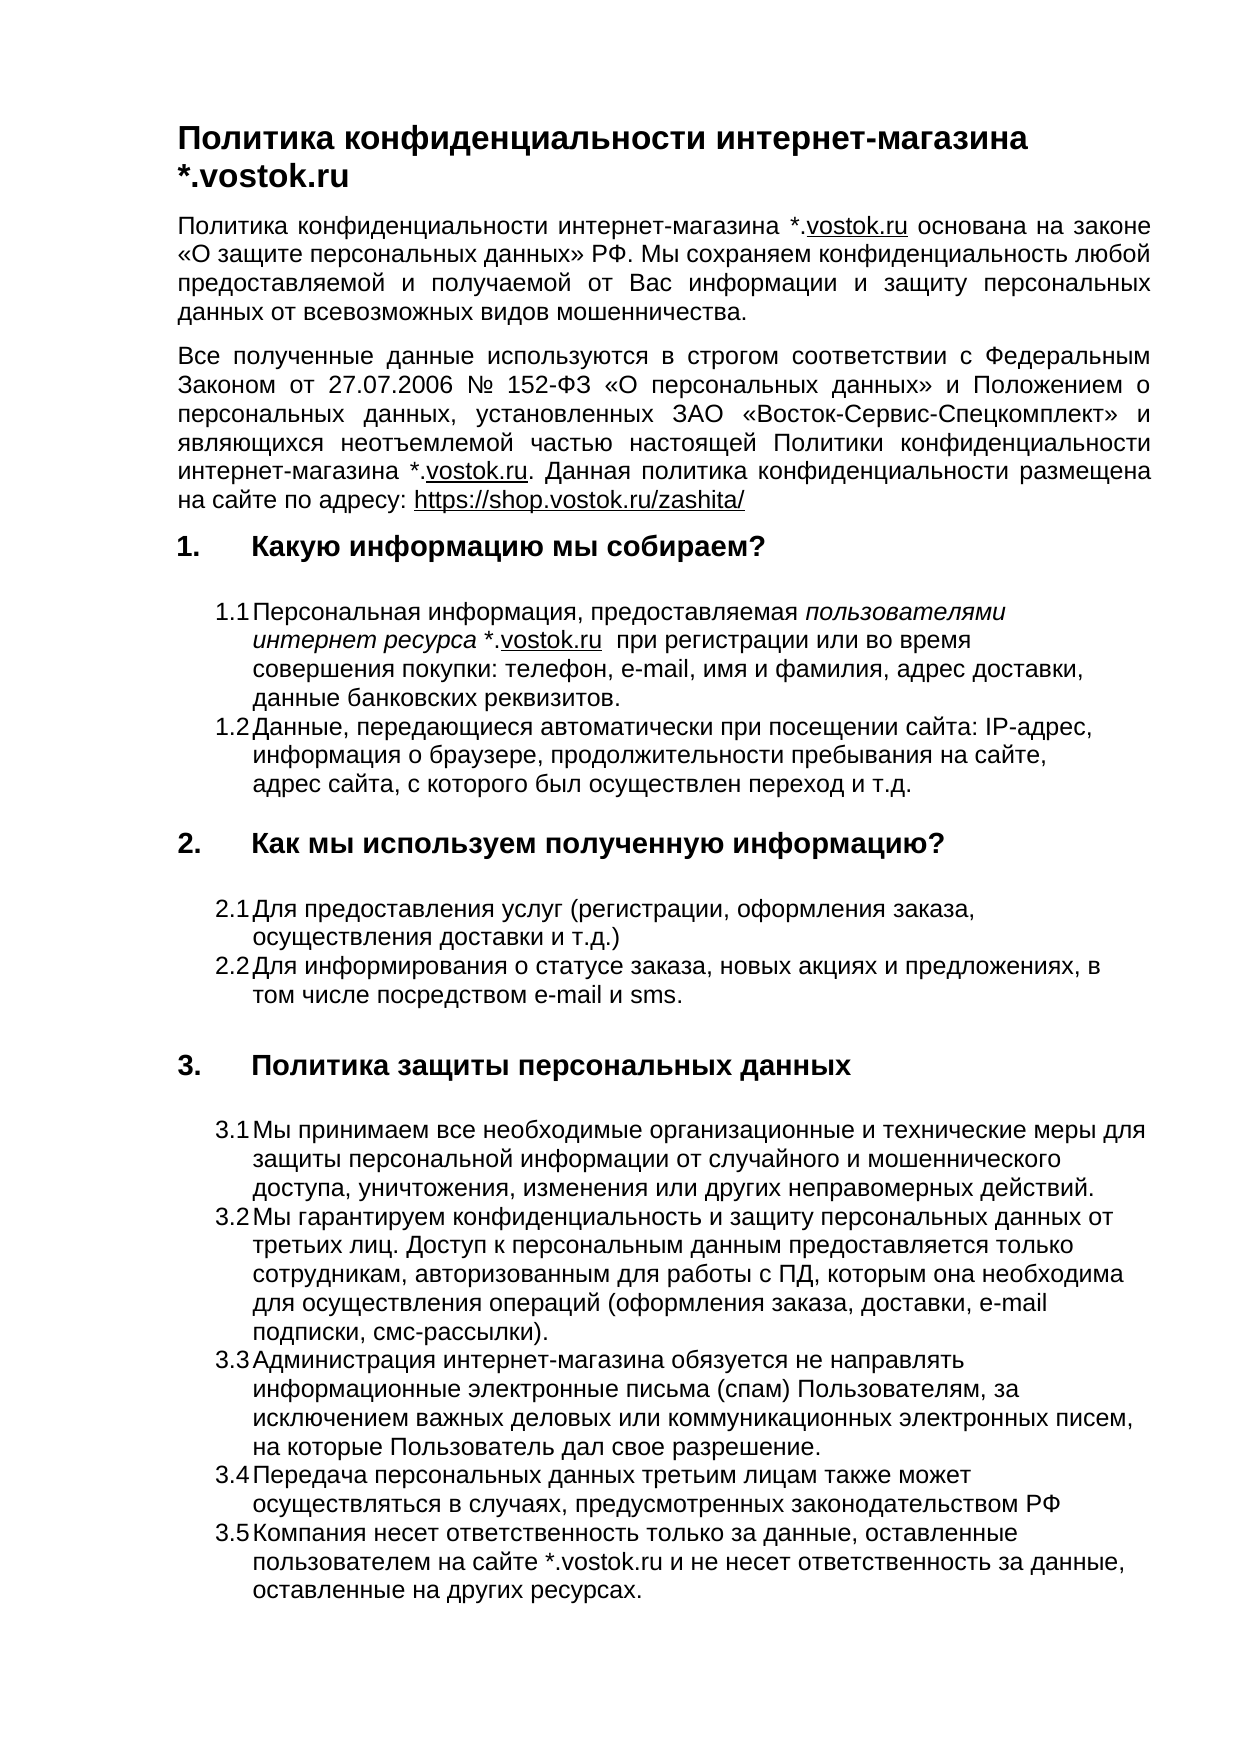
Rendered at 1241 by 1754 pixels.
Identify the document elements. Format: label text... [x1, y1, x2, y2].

list Какую информацию мы собираем? [176, 529, 1152, 563]
list Мы гарантируем конфиденциальность и защиту персональных данных от третьих лиц. Доступ к персональным данным предоставляется только сотрудникам, авторизованным для работы с ПД, которым она необходима для осуществления операций (оформления заказа, доставки, e-mail подписки, смс-рассылки). [215, 1202, 1152, 1345]
text Все полученные данные используются в строгом соответствии с Федеральным Законом от 27.07.2006 № 152-ФЗ «О персональных данных» и Положением о персональных данных, установленных ЗАО «Восток-Сервис-Спецкомплект» и являющихся неотъемлемой частью настоящей Политики конфиденциальности интернет-магазина *.vostok.ru. Данная политика конфиденциальности размещена на сайте по адресу: https://shop.vostok.ru/zashita/ [177, 341, 1152, 514]
list Администрация интернет-магазина обязуется не направлять информационные электронные письма (спам) Пользователям, за исключением важных деловых или коммуникационных электронных писем, на которые Пользователь дал свое разрешение. [215, 1345, 1152, 1460]
list Для информирования о статусе заказа, новых акциях и предложениях, в том числе посредством e-mail и sms. [215, 951, 1120, 1008]
list Как мы используем полученную информацию? [177, 826, 1152, 860]
text Политика конфиденциальности интернет-магазина *.vostok.ru [177, 118, 1152, 195]
list Мы принимаем все необходимые организационные и технические меры для защиты персональной информации от случайного и мошеннического доступа, уничтожения, изменения или других неправомерных действий. [215, 1115, 1152, 1202]
list Компания несет ответственность только за данные, оставленные пользователем на сайте *.vostok.ru и не несет ответственность за данные, оставленные на других ресурсах. [215, 1518, 1152, 1604]
list Передача персональных данных третьим лицам также может осуществляться в случаях, предусмотренных законодательством РФ [215, 1460, 1152, 1518]
list Для предоставления услуг (регистрации, оформления заказа, осуществления доставки и т.д.) [215, 893, 1120, 951]
list Данные, передающиеся автоматически при посещении сайта: IP-адрес, информация о браузере, продолжительности пребывания на сайте, адрес сайта, с которого был осуществлен переход и т.д. [215, 711, 1120, 798]
list Политика защиты персональных данных [177, 1048, 1152, 1082]
text Политика конфиденциальности интернет-магазина *.vostok.ru основана на законе «О защите персональных данных» РФ. Мы сохраняем конфиденциальность любой предоставляемой и получаемой от Вас информации и защиту персональных данных от всевозможных видов мошенничества. [177, 211, 1152, 326]
list Персональная информация, предоставляемая пользователями интернет ресурса *.vostok.ru при регистрации или во время совершения покупки: телефон, e-mail, имя и фамилия, адрес доставки, данные банковских реквизитов. [215, 596, 1120, 711]
